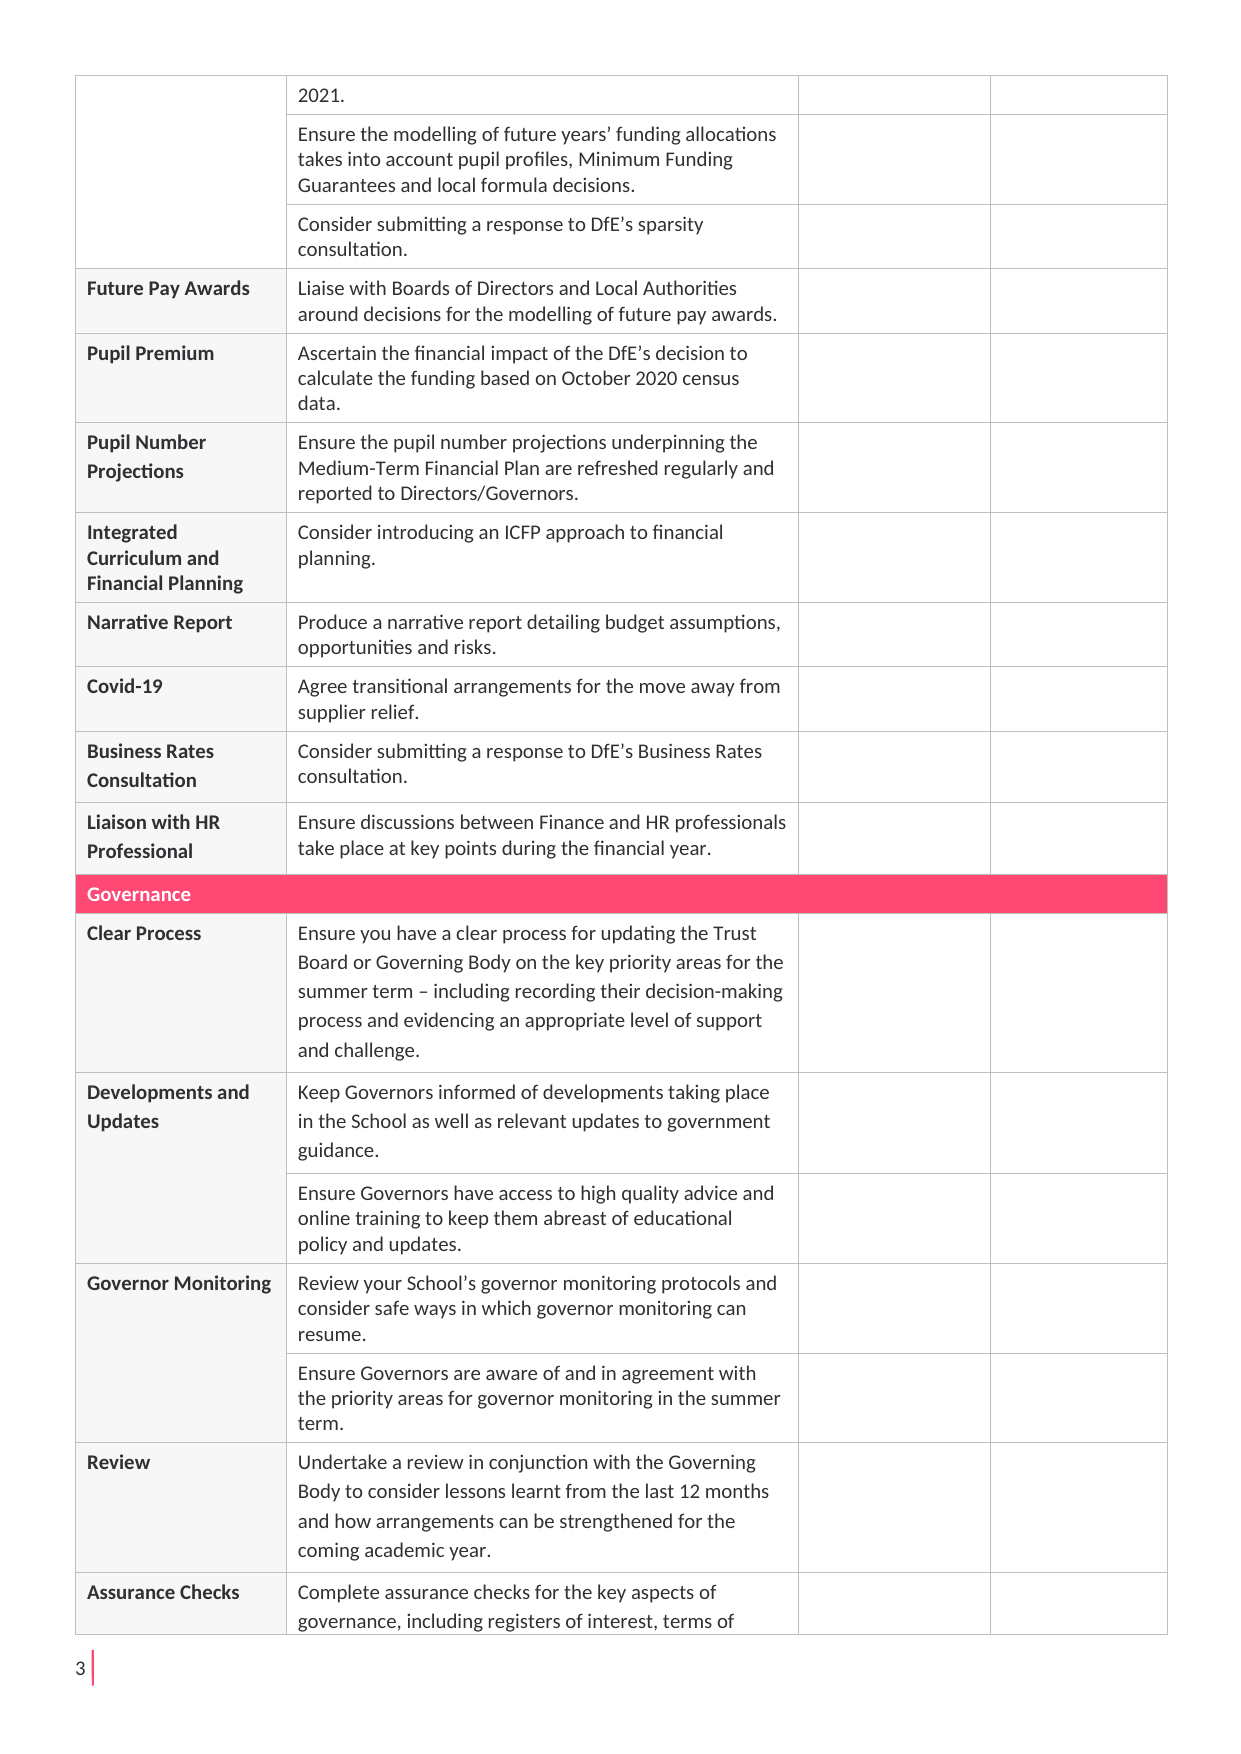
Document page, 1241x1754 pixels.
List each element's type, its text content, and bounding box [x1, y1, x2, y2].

table_cell [799, 115, 990, 204]
table_cell Integrated Curriculum and Financial Planning [76, 513, 286, 602]
table_cell [799, 1354, 990, 1442]
table_cell [991, 1354, 1167, 1442]
table_cell Ensure the pupil number projections underpinning the Medium-Term Financial Plan are refreshed regularly and reported to Directors/Governors. [287, 423, 798, 512]
table_cell Developments and Updates [76, 1073, 286, 1263]
table_cell Agree transitional arrangements for the move away from supplier relief. [287, 667, 798, 731]
table_cell [799, 732, 990, 802]
table_cell [991, 667, 1167, 731]
table_cell Future Pay Awards [76, 269, 286, 332]
table_cell [799, 603, 990, 666]
table_cell [991, 914, 1167, 1072]
table_cell [991, 269, 1167, 332]
table_cell [799, 803, 990, 874]
table_cell [799, 423, 990, 512]
table_cell Clear Process [76, 914, 286, 1072]
table_cell [991, 803, 1167, 874]
table_cell Review [76, 1443, 286, 1572]
table_cell [799, 76, 990, 114]
table_cell [991, 205, 1167, 268]
table_cell [991, 1264, 1167, 1352]
table_cell Ascertain the financial impact of the DfE’s decision to calculate the funding based on October 2020 census data. [287, 334, 798, 422]
table_cell [799, 1073, 990, 1173]
table_cell Ensure you have a clear process for updating the Trust Board or Governing Body on the key priority areas for the summer term – including recording their decision-making process and evidencing an appropriate level of support and challenge. [287, 914, 798, 1072]
table_cell [799, 513, 990, 602]
table_cell Ensure discussions between Finance and HR professionals take place at key points during the financial year. [287, 803, 798, 874]
table_cell Consider introducing an ICFP approach to financial planning. [287, 513, 798, 602]
table_cell [991, 603, 1167, 666]
table_cell [799, 334, 990, 422]
table_cell [991, 513, 1167, 602]
table_cell Ensure Governors are aware of and in agreement with the priority areas for governor monitoring in the summer term. [287, 1354, 798, 1442]
table_cell Liaise with Boards of Directors and Local Authorities around decisions for the modelling of future pay awards. [287, 269, 798, 332]
table_cell Liaison with HR Professional [76, 803, 286, 874]
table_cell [287, 1573, 798, 1634]
table_cell [991, 1073, 1167, 1173]
table_cell [799, 1443, 990, 1572]
table_cell Covid-19 [76, 667, 286, 731]
table_cell [991, 334, 1167, 422]
table_cell Pupil Premium [76, 334, 286, 422]
table_cell Keep Governors informed of developments taking place in the School as well as relevant updates to government guidance. [287, 1073, 798, 1173]
table_cell Consider submitting a response to DfE’s sparsity consultation. [287, 205, 798, 268]
table_cell [799, 1264, 990, 1352]
table_cell [991, 423, 1167, 512]
table_cell Pupil Number Projections [76, 423, 286, 512]
table_cell Produce a narrative report detailing budget assumptions, opportunities and risks. [287, 603, 798, 666]
table_cell [799, 205, 990, 268]
table_cell Narrative Report [76, 603, 286, 666]
table_cell Ensure the modelling of future years’ funding allocations takes into account pupil profiles, Minimum Funding Guarantees and local formula decisions. [287, 115, 798, 204]
table_cell [799, 914, 990, 1072]
table_cell Undertake a review in conjunction with the Governing Body to consider lessons learnt from the last 12 months and how arrangements can be strengthened for the coming academic year. [287, 1443, 798, 1572]
table_cell [991, 76, 1167, 114]
table_cell Business Rates Consultation [76, 732, 286, 802]
table_cell [799, 1174, 990, 1263]
table_cell [991, 732, 1167, 802]
table_cell [799, 1573, 990, 1634]
table_cell [991, 1174, 1167, 1263]
table_cell [799, 667, 990, 731]
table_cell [287, 76, 798, 114]
table_cell [991, 1443, 1167, 1572]
table_cell Governance [76, 875, 1167, 913]
table_cell Assurance Checks [76, 1573, 286, 1634]
table_cell [799, 269, 990, 332]
table_cell Governor Monitoring [76, 1264, 286, 1442]
table_cell Ensure Governors have access to high quality advice and online training to keep them abreast of educational policy and updates. [287, 1174, 798, 1263]
table_cell [991, 1573, 1167, 1634]
table_cell [991, 115, 1167, 204]
table_cell Review your School’s governor monitoring protocols and consider safe ways in which governor monitoring can resume. [287, 1264, 798, 1352]
table_cell Consider submitting a response to DfE’s Business Rates consultation. [287, 732, 798, 802]
